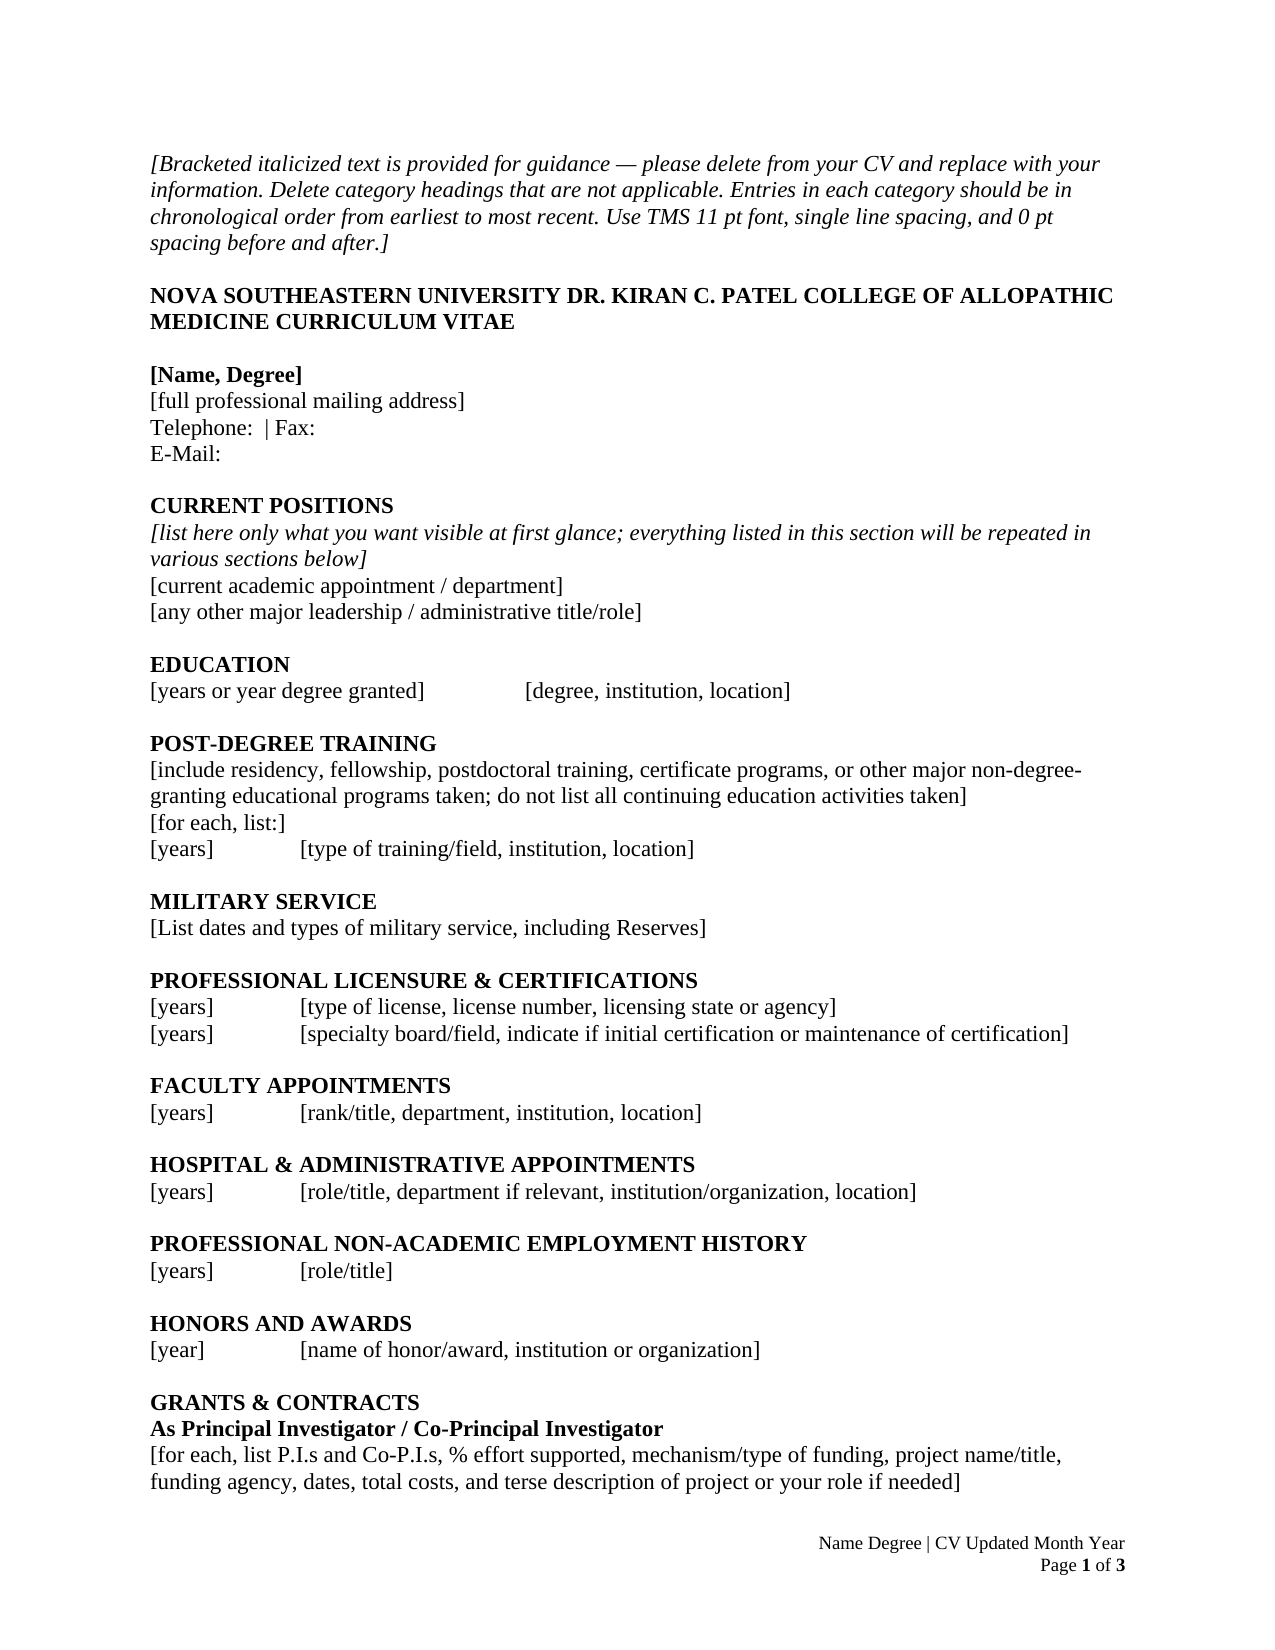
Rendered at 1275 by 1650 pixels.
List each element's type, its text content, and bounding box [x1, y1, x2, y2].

text [years] [role/title] [150, 1257, 1125, 1283]
text HOSPITAL & ADMINISTRATIVE APPOINTMENTS [150, 1151, 1125, 1178]
text HONORS AND AWARDS [150, 1309, 1125, 1336]
text [list here only what you want visible at first glance; everything listed in this section will be repeated in various sections below] [150, 519, 1125, 572]
text [years] [type of license, license number, licensing state or agency] [150, 993, 1125, 1020]
text E-Mail: [150, 440, 1125, 466]
text PROFESSIONAL NON-ACADEMIC EMPLOYMENT HISTORY [150, 1231, 1125, 1257]
text [Name, Degree] [150, 361, 1125, 387]
text NOVA SOUTHEASTERN UNIVERSITY DR. KIRAN C. PATEL COLLEGE OF ALLOPATHIC MEDICINE CURRICULUM VITAE [150, 282, 1125, 334]
text [full professional mailing address] [150, 387, 1125, 413]
text POST-DEGREE TRAINING [150, 730, 1125, 756]
text MILITARY SERVICE [150, 888, 1125, 914]
text [include residency, fellowship, postdoctoral training, certificate programs, or other major non-degree-granting educational programs taken; do not list all continuing education activities taken] [150, 756, 1125, 809]
text As Principal Investigator / Co-Principal Investigator [150, 1415, 1125, 1441]
text [years or year degree granted] [degree, institution, location] [150, 677, 1125, 703]
text [for each, list P.I.s and Co-P.I.s, % effort supported, mechanism/type of funding, project name/title, funding agency, dates, total costs, and terse description of project or your role if needed] [150, 1441, 1125, 1494]
text [current academic appointment / department] [150, 572, 1125, 598]
text PROFESSIONAL LICENSURE & CERTIFICATIONS [150, 967, 1125, 993]
text FACULTY APPOINTMENTS [150, 1072, 1125, 1099]
text [years] [specialty board/field, indicate if initial certification or maintenance of certification] [150, 1020, 1125, 1046]
text [any other major leadership / administrative title/role] [150, 598, 1125, 624]
text [years] [type of training/field, institution, location] [150, 835, 1125, 862]
text [for each, list:] [150, 809, 1125, 835]
text [year] [name of honor/award, institution or organization] [150, 1336, 1125, 1362]
text EDUCATION [150, 651, 1125, 677]
text GRANTS & CONTRACTS [150, 1389, 1125, 1415]
text CURRENT POSITIONS [150, 493, 1125, 519]
text [years] [rank/title, department, institution, location] [150, 1099, 1125, 1125]
text [List dates and types of military service, including Reserves] [150, 914, 1125, 941]
text Telephone: | Fax: [150, 413, 1125, 440]
text [years] [role/title, department if relevant, institution/organization, location] [150, 1178, 1125, 1204]
text [Bracketed italicized text is provided for guidance — please delete from your CV and replace with your information. Delete category headings that are not applicable. Entries in each category should be in chronological order from earliest to most recent. Use TMS 11 pt font, single line spacing, and 0 pt spacing before and after.] [150, 150, 1125, 255]
